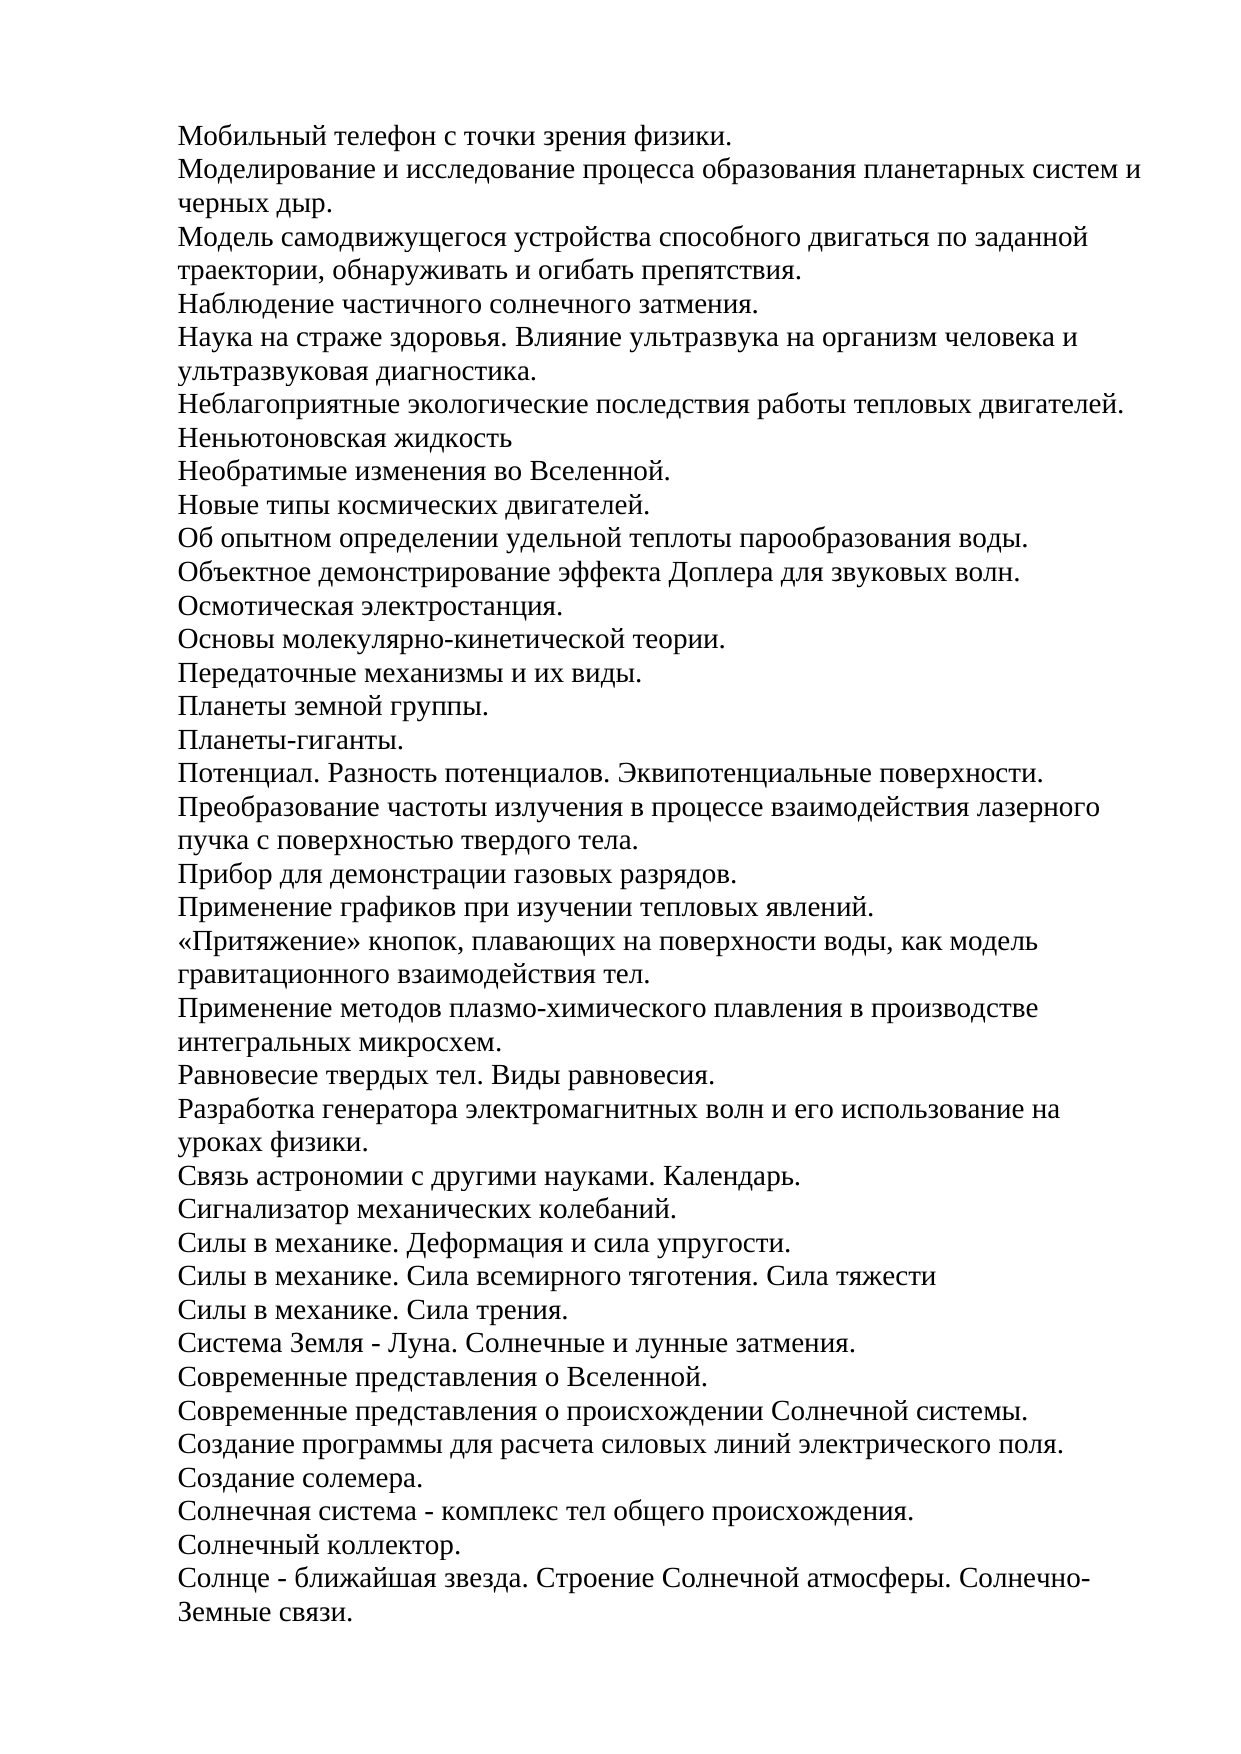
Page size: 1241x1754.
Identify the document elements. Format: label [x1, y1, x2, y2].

text [177, 118, 1152, 1627]
